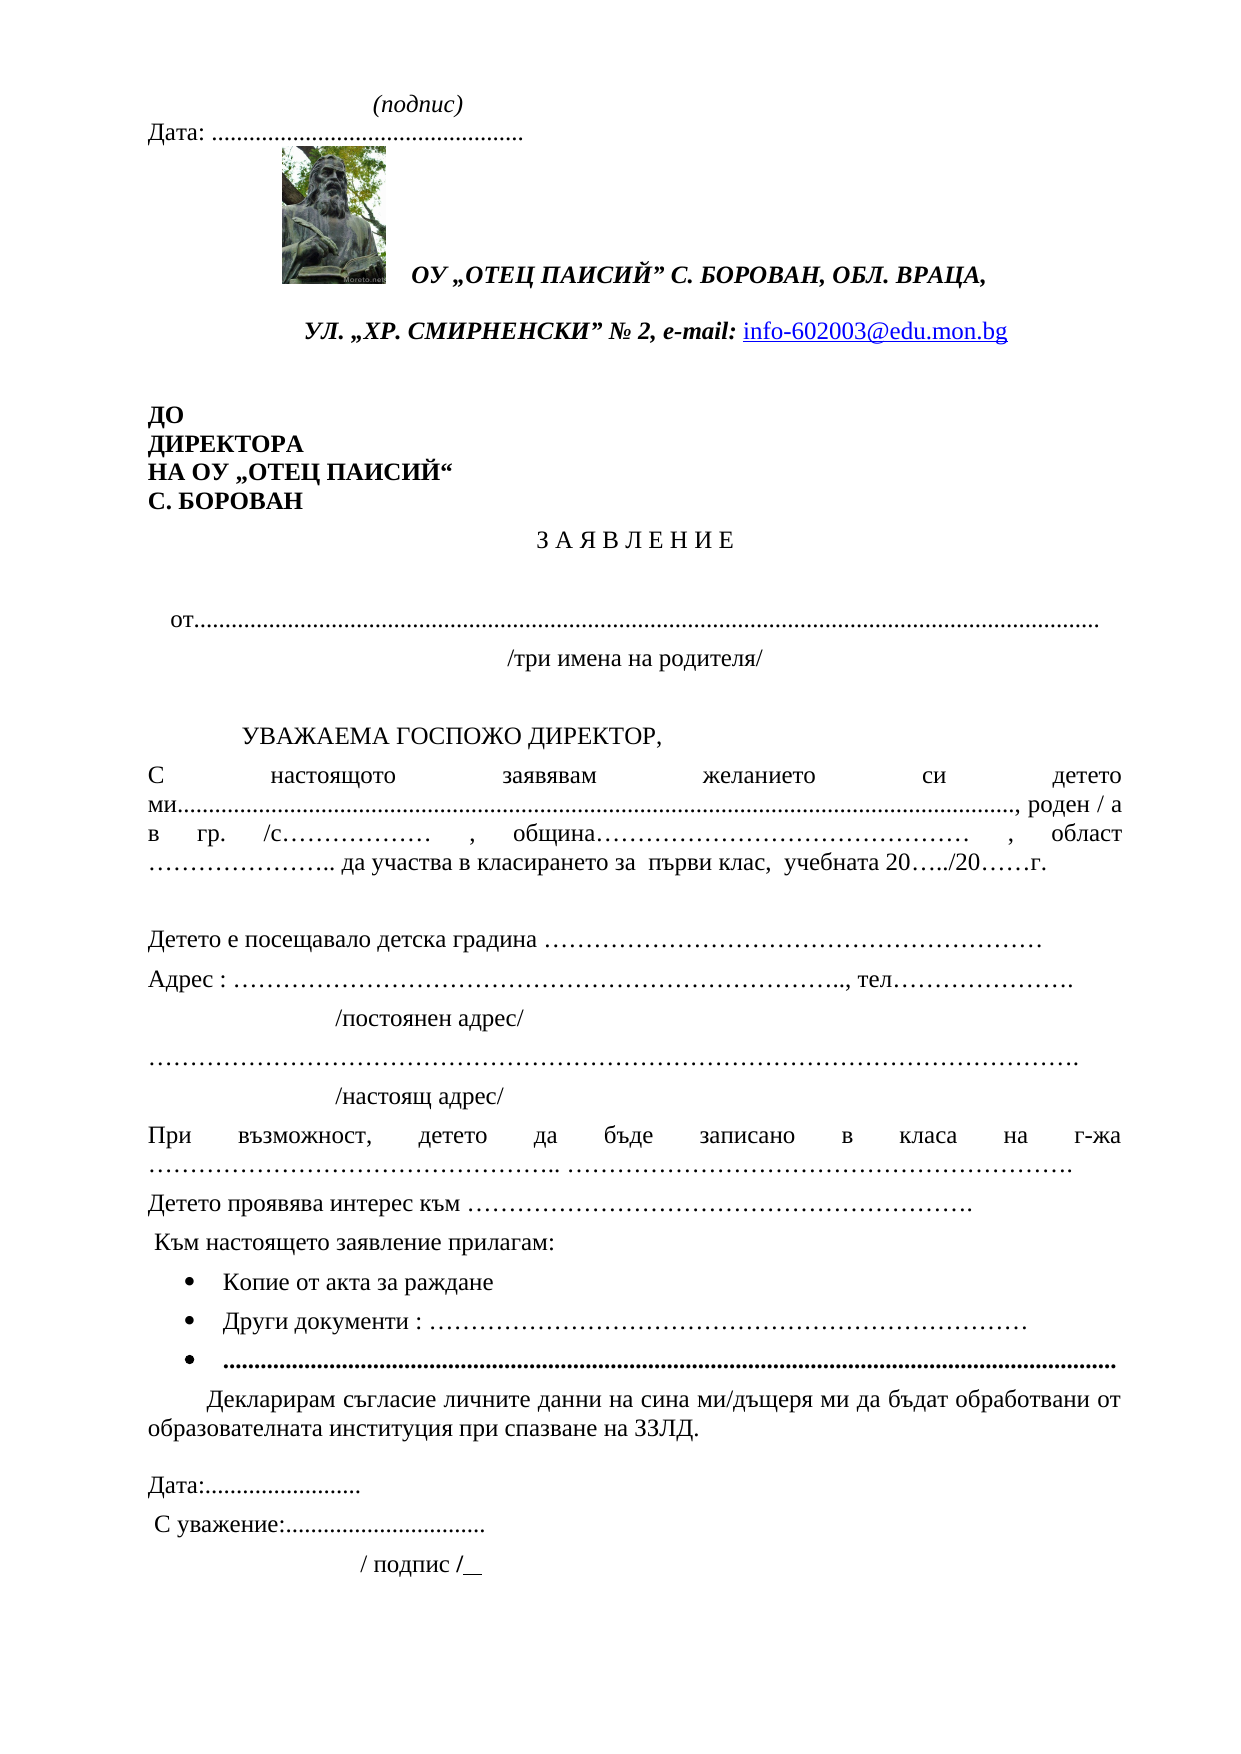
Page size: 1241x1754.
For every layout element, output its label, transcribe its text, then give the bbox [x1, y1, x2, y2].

text УВАЖАЕМА ГОСПОЖО ДИРЕКТОР, [148, 721, 1122, 750]
list Копие от акта за раждане [185, 1267, 1122, 1295]
text НА ОУ „ОТЕЦ ПАИСИЙ“ [148, 457, 1122, 486]
text от................................................................................................................................................. [148, 604, 1122, 632]
list ............................................................................................................................................... [185, 1345, 1122, 1374]
text Детето е посещавало детска градина …………………………………………………… [148, 924, 1122, 953]
text / подпис / [148, 1549, 1122, 1577]
text ОУ „ОТЕЦ ПАИСИЙ” С. БОРОВАН, ОБЛ. ВРАЦА, [148, 146, 1122, 289]
text С настоящото заявявам желанието си детето ми......................................................................................................................................, роден / а в гр. /с……………… , община……………………………………… , област ………………….. да участва в класирането за първи клас, учебната 20…../20……г. [148, 760, 1122, 875]
text ДИРЕКТОРА [148, 429, 1122, 457]
text …………………………………………………………………………………………………. [148, 1042, 1122, 1071]
list Други документи : ……………………………………………………………… [185, 1306, 1122, 1334]
text Към настоящето заявление прилагам: [148, 1227, 1122, 1256]
text Адрес : ……………………………………………………………….., тел…………………. [148, 964, 1122, 992]
text При възможност, детето да бъде записано в класа на г-жа ………………………………………….. ……………………………………………………. [148, 1120, 1122, 1178]
text (подпис) [298, 89, 1122, 117]
text С. БОРОВАН [148, 486, 1122, 515]
text ДО [148, 400, 1122, 429]
text /постоянен адрес/ [148, 1003, 1122, 1032]
text /настоящ адрес/ [148, 1081, 1122, 1110]
text Детето проявява интерес към ……………………………………………………. [148, 1188, 1122, 1217]
text С уважение:................................ [148, 1509, 1122, 1538]
text УЛ. „ХР. СМИРНЕНСКИ” № 2, e-mail: info-602003@edu.mon.bg [148, 314, 1122, 346]
text /три имена на родителя/ [148, 643, 1122, 672]
text Дата:......................... [148, 1470, 1122, 1499]
text Декларирам съгласие личните данни на сина ми/дъщеря ми да бъдат обработвани от образователната институция при спазване на ЗЗЛД. [148, 1384, 1122, 1442]
text З А Я В Л Е Н И Е [148, 525, 1122, 554]
text Дата: .................................................. [148, 117, 1122, 146]
picture [282, 146, 386, 284]
